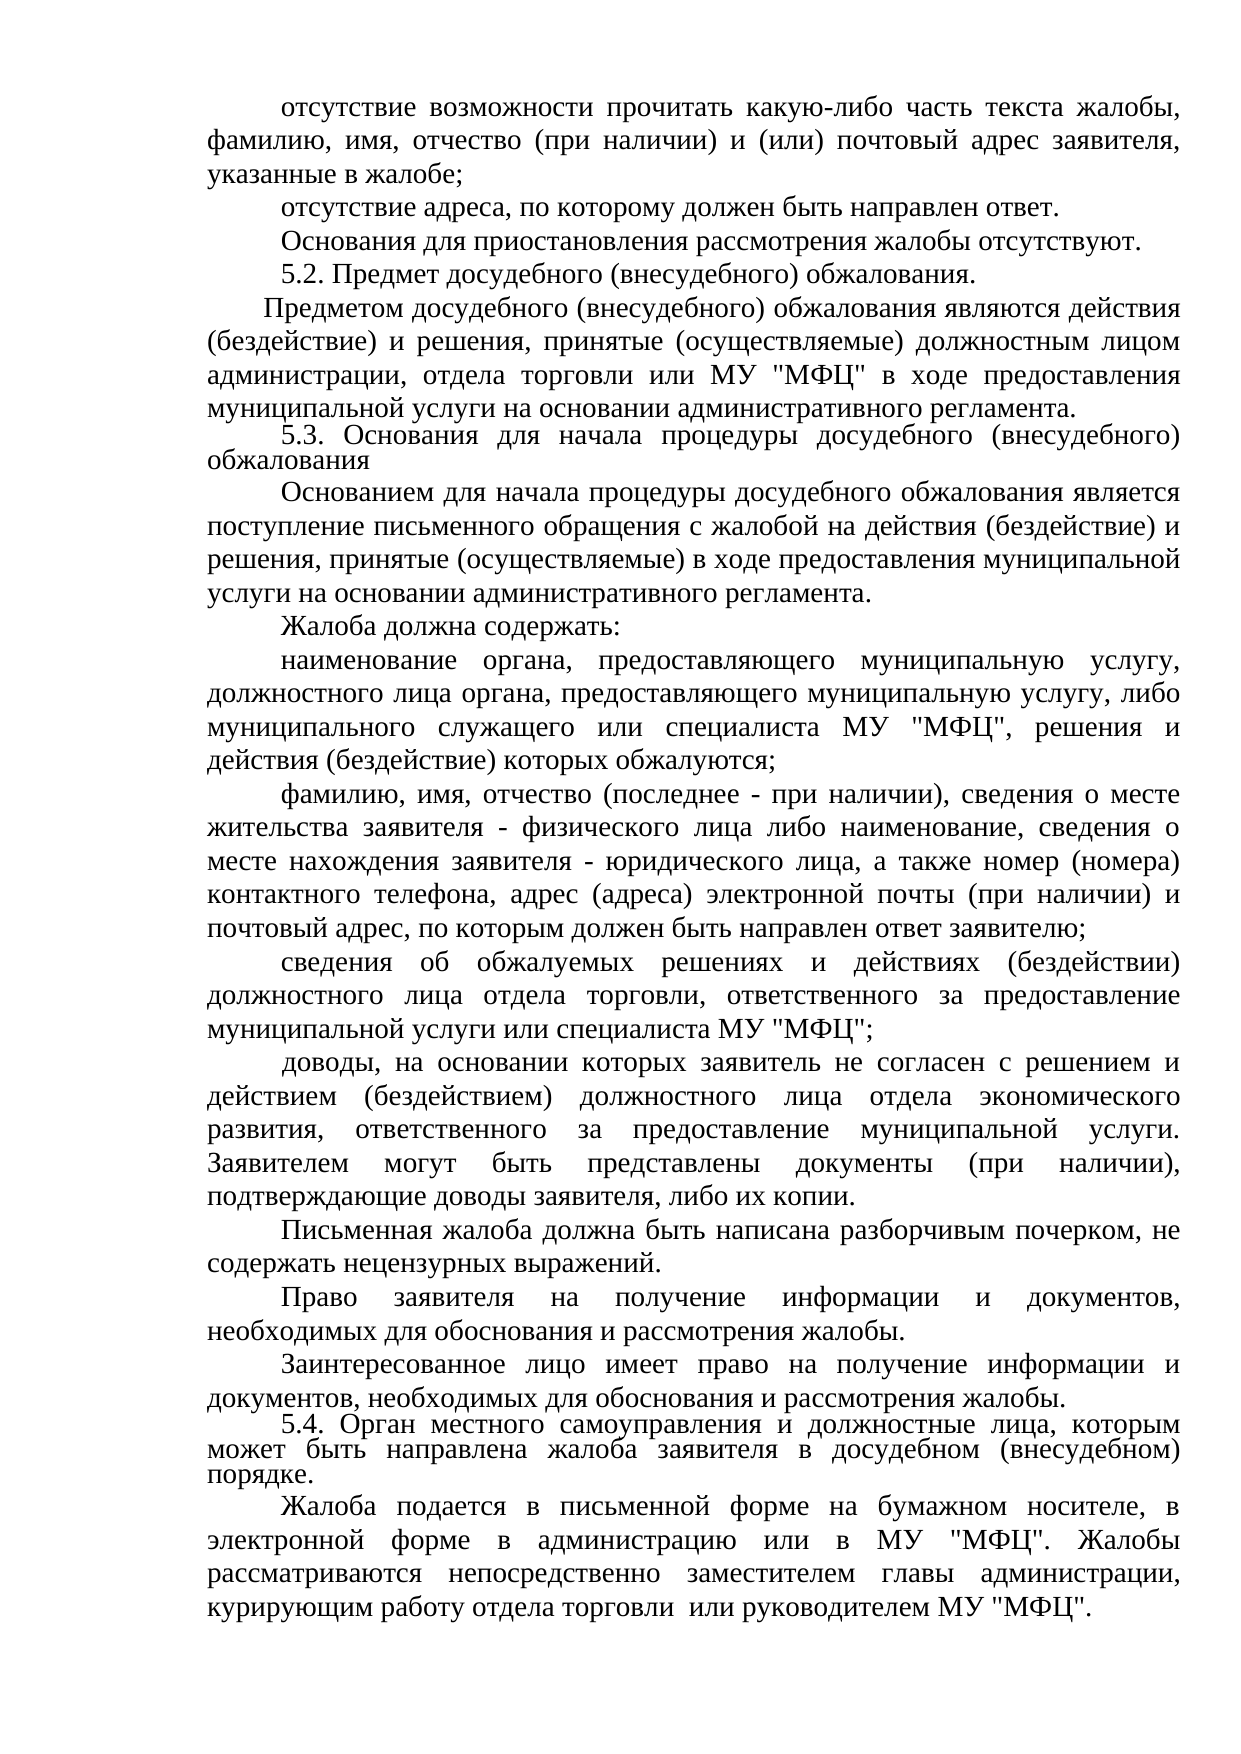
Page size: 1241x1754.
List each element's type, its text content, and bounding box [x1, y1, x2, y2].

text 5.2. Предмет досудебного (внесудебного) обжалования. [207, 256, 1181, 290]
text доводы, на основании которых заявитель не согласен с решением и действием (бездействием) должностного лица отдела экономического развития, ответственного за предоставление муниципальной услуги. Заявителем могут быть представлены документы (при наличии), подтверждающие доводы заявителя, либо их копии. [207, 1044, 1181, 1212]
text фамилию, имя, отчество (последнее - при наличии), сведения о месте жительства заявителя - физического лица либо наименование, сведения о месте нахождения заявителя - юридического лица, а также номер (номера) контактного телефона, адрес (адреса) электронной почты (при наличии) и почтовый адрес, по которым должен быть направлен ответ заявителю; [207, 776, 1181, 944]
text Жалоба должна содержать: [207, 608, 1181, 642]
text Жалоба подается в письменной форме на бумажном носителе, в электронной форме в администрацию или в МУ "МФЦ". Жалобы рассматриваются непосредственно заместителем главы администрации, курирующим работу отдела торговли или руководителем МУ "МФЦ". [207, 1488, 1181, 1622]
text 5.4. Орган местного самоуправления и должностные лица, которым может быть направлена жалоба заявителя в досудебном (внесудебном) порядке. [207, 1413, 1181, 1488]
text Предметом досудебного (внесудебного) обжалования являются действия (бездействие) и решения, принятые (осуществляемые) должностным лицом администрации, отдела торговли или МУ "МФЦ" в ходе предоставления муниципальной услуги на основании административного регламента. [207, 290, 1181, 424]
text Право заявителя на получение информации и документов, необходимых для обоснования и рассмотрения жалобы. [207, 1279, 1181, 1346]
text Основания для приостановления рассмотрения жалобы отсутствуют. [207, 223, 1181, 256]
text Заинтересованное лицо имеет право на получение информации и документов, необходимых для обоснования и рассмотрения жалобы. [207, 1346, 1181, 1413]
text сведения об обжалуемых решениях и действиях (бездействии) должностного лица отдела торговли, ответственного за предоставление муниципальной услуги или специалиста МУ "МФЦ"; [207, 944, 1181, 1044]
text отсутствие адреса, по которому должен быть направлен ответ. [207, 189, 1181, 223]
text отсутствие возможности прочитать какую-либо часть текста жалобы, фамилию, имя, отчество (при наличии) и (или) почтовый адрес заявителя, указанные в жалобе; [207, 89, 1181, 189]
text Письменная жалоба должна быть написана разборчивым почерком, не содержать нецензурных выражений. [207, 1212, 1181, 1279]
text 5.3. Основания для начала процедуры досудебного (внесудебного) обжалования [207, 424, 1181, 474]
text Основанием для начала процедуры досудебного обжалования является поступление письменного обращения с жалобой на действия (бездействие) и решения, принятые (осуществляемые) в ходе предоставления муниципальной услуги на основании административного регламента. [207, 474, 1181, 608]
text наименование органа, предоставляющего муниципальную услугу, должностного лица органа, предоставляющего муниципальную услугу, либо муниципального служащего или специалиста МУ "МФЦ", решения и действия (бездействие) которых обжалуются; [207, 642, 1181, 776]
